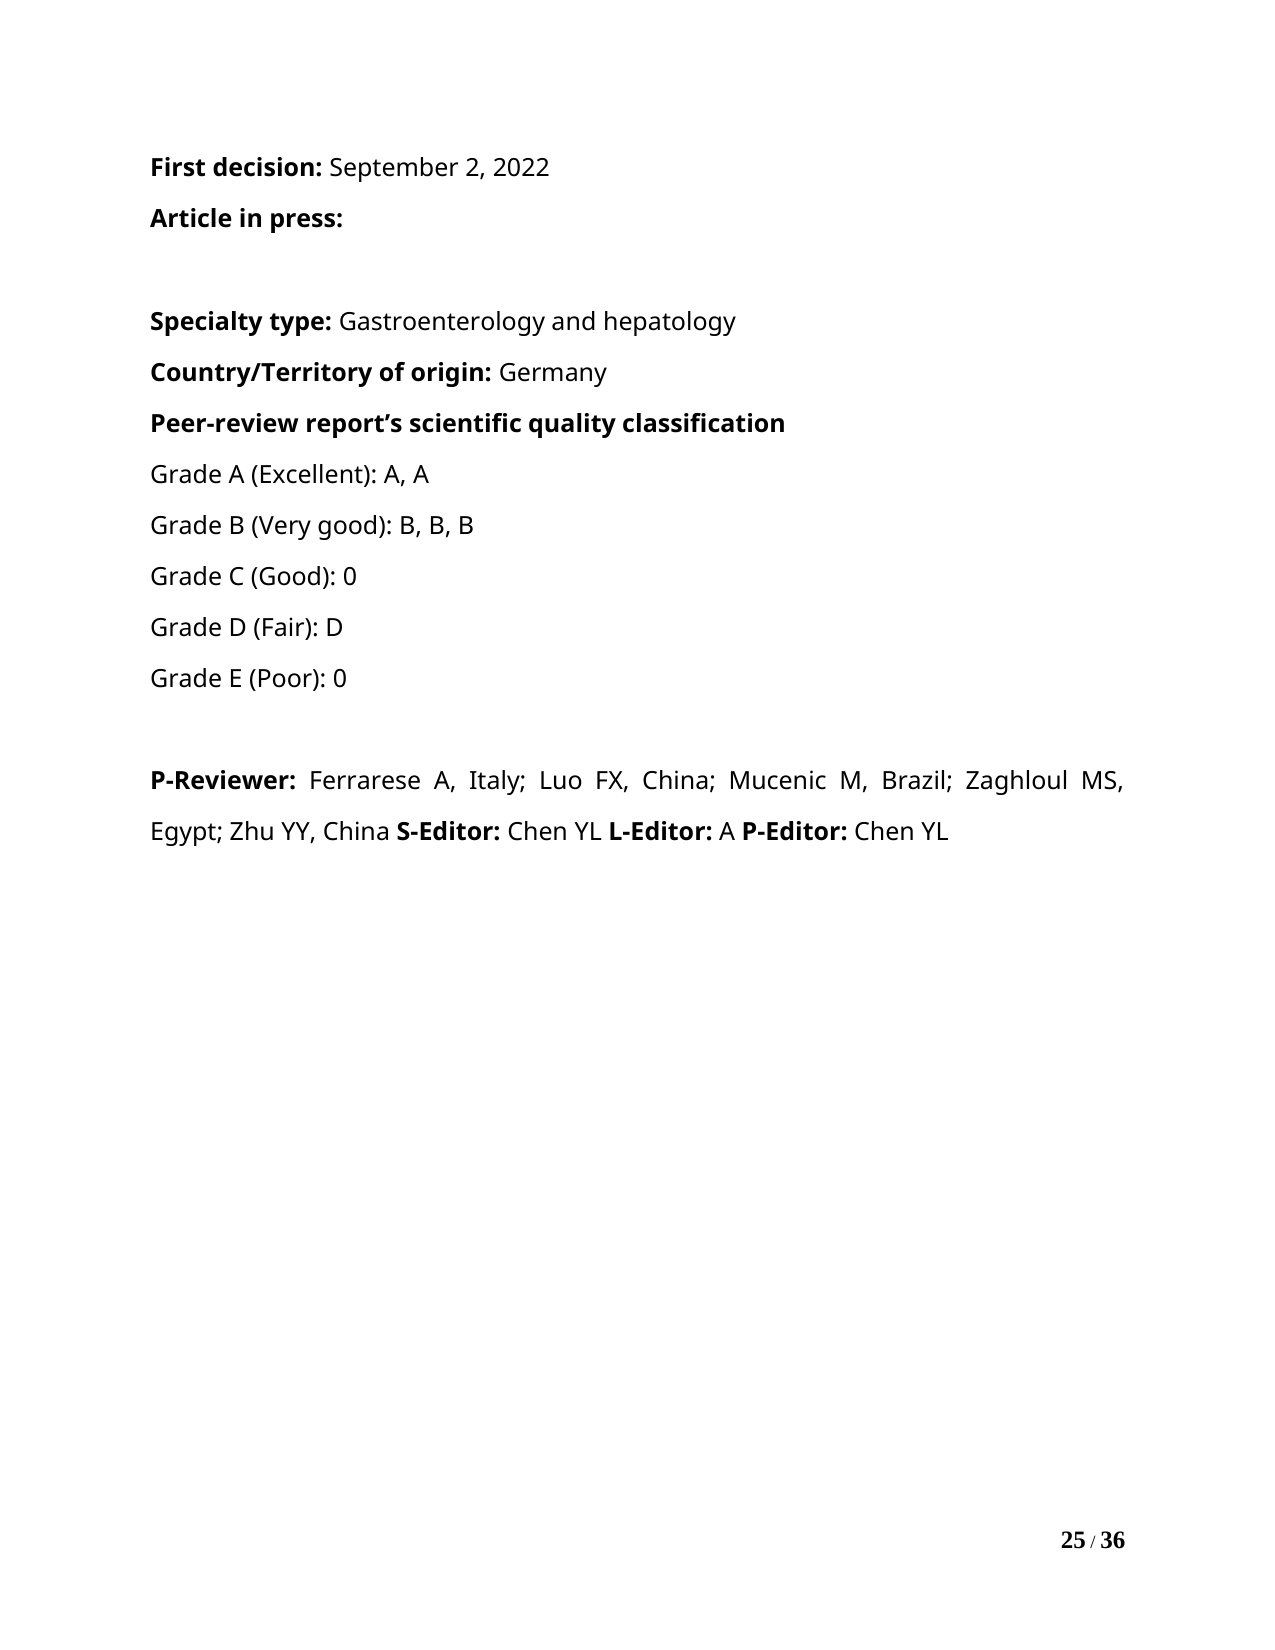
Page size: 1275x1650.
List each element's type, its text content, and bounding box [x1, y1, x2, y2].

text First decision: September 2, 2022 [150, 150, 1125, 184]
text Article in press: [150, 201, 1125, 235]
text P-Reviewer: Ferrarese A, Italy; Luo FX, China; Mucenic M, Brazil; Zaghloul MS, Egypt; Zhu YY, China S-Editor: Chen YL L-Editor: A P-Editor: Chen YL [150, 762, 1125, 848]
text Grade D (Fair): D [150, 609, 1125, 643]
text Grade B (Very good): B, B, B [150, 507, 1125, 541]
text Grade A (Excellent): A, A [150, 456, 1125, 490]
text Country/Territory of origin: Germany [150, 354, 1125, 388]
text Grade C (Good): 0 [150, 558, 1125, 592]
text Grade E (Poor): 0 [150, 660, 1125, 694]
text Peer-review report’s scientific quality classification [150, 405, 1125, 439]
text Specialty type: Gastroenterology and hepatology [150, 303, 1125, 337]
